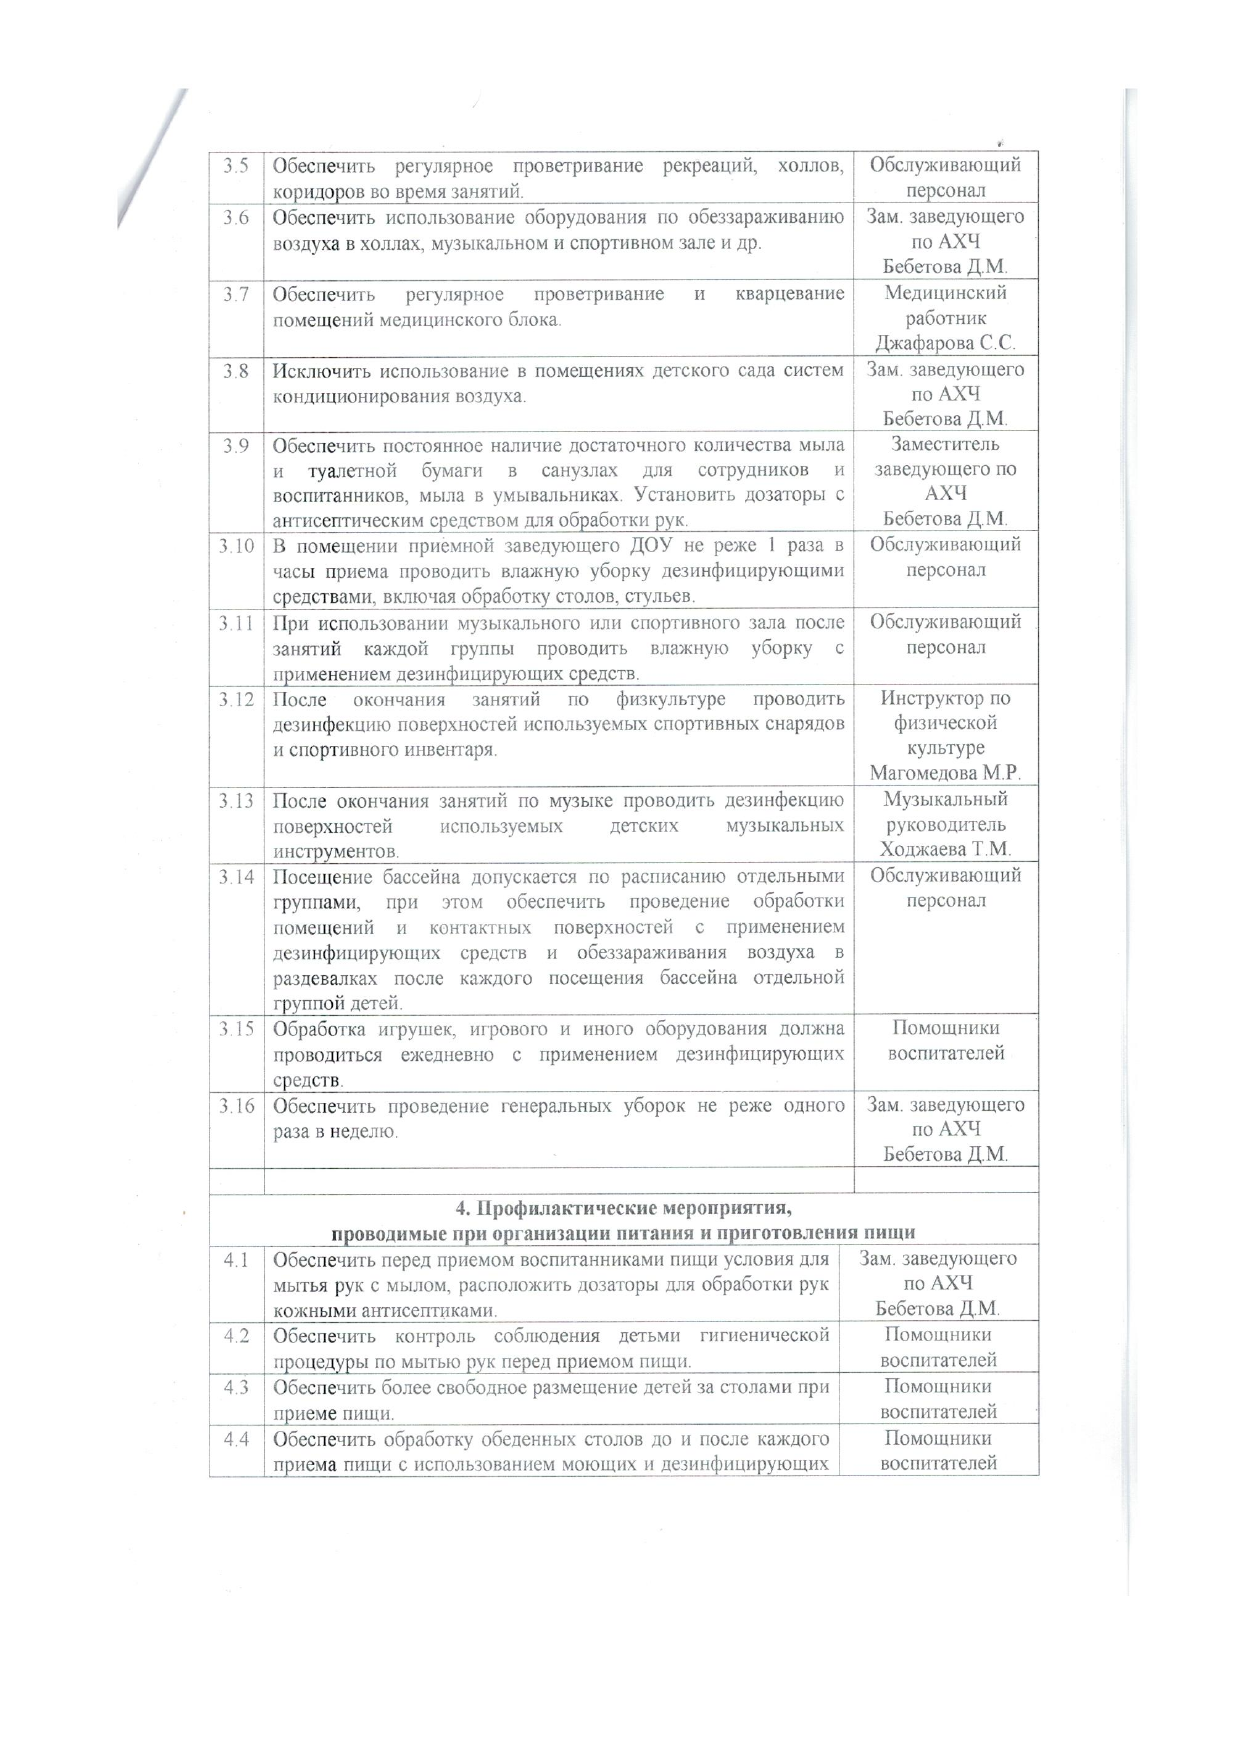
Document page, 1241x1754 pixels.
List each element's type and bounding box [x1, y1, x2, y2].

picture [103, 73, 1152, 1613]
